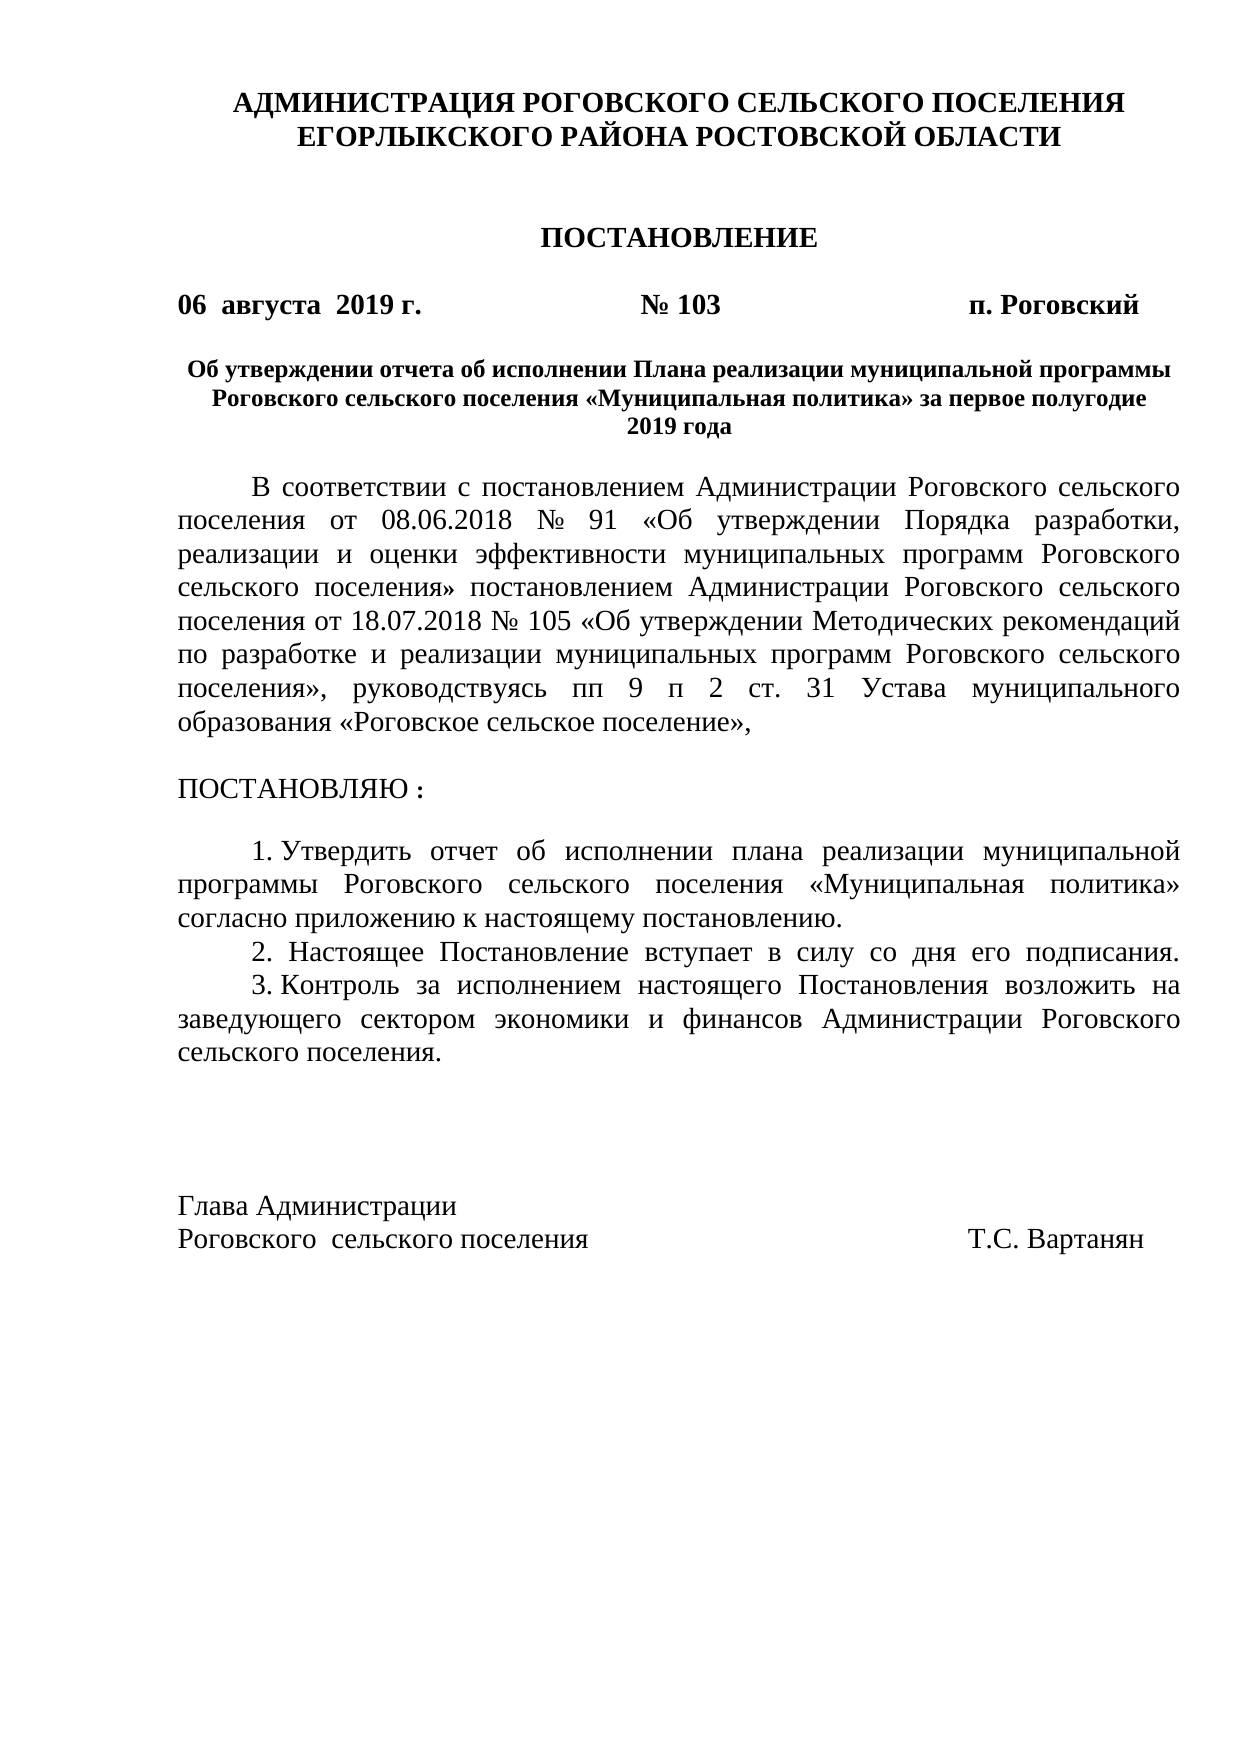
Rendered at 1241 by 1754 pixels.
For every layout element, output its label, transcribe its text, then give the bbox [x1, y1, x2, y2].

text 2. Настоящее Постановление вступает в силу со дня его подписания. 3. Контроль за исполнением настоящего Постановления возложить на заведующего сектором экономики и финансов Администрации Роговского сельского поселения. [177, 934, 1181, 1068]
text ПОСТАНОВЛЕНИЕ [177, 220, 1181, 253]
text ПОСТАНОВЛЯЮ : [177, 771, 1181, 804]
text В соответствии с постановлением Администрации Роговского сельского поселения от 08.06.2018 № 91 «Об утверждении Порядка разработки, реализации и оценки эффективности муниципальных программ Роговского сельского поселения» постановлением Администрации Роговского сельского поселения от 18.07.2018 № 105 «Об утверждении Методических рекомендаций по разработке и реализации муниципальных программ Роговского сельского поселения», руководствуясь пп 9 п 2 ст. 31 Устава муниципального образования «Роговское сельское поселение», [177, 469, 1181, 737]
text Роговского сельского поселения Т.С. Вартанян [177, 1221, 1181, 1255]
text ЕГОРЛЫКСКОГО РАЙОНА РОСТОВСКОЙ ОБЛАСТИ [177, 119, 1181, 153]
text 1. Утвердить отчет об исполнении плана реализации муниципальной программы Роговского сельского поселения «Муниципальная политика» согласно приложению к настоящему постановлению. [177, 833, 1181, 934]
text 06 августа 2019 г. № 103 п. Роговский [177, 287, 1174, 320]
text Об утверждении отчета об исполнении Плана реализации муниципальной программы Роговского сельского поселения «Муниципальная политика» за первое полугодие 2019 года [177, 354, 1181, 440]
text АДМИНИСТРАЦИЯ РОГОВСКОГО СЕЛЬСКОГО ПОСЕЛЕНИЯ [177, 86, 1181, 119]
text Глава Администрации [177, 1188, 1181, 1221]
